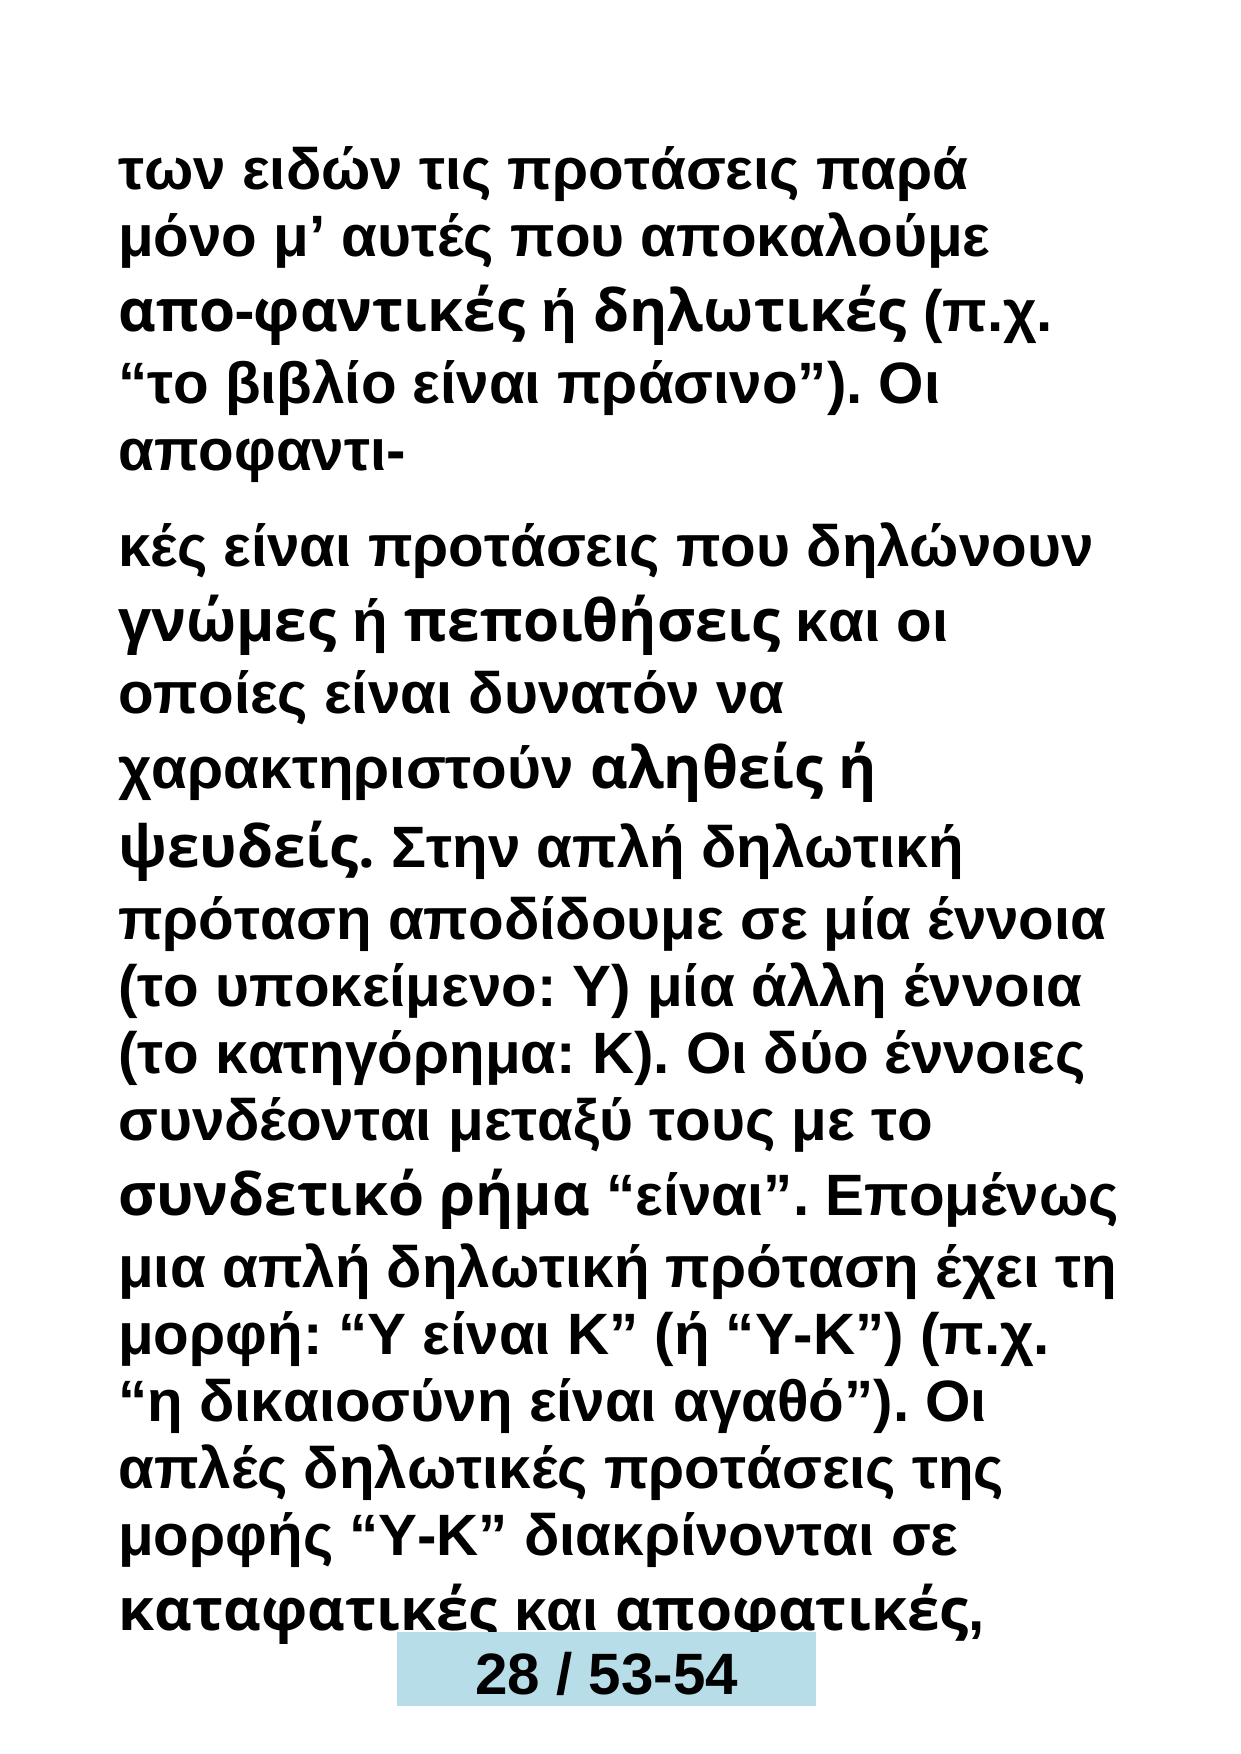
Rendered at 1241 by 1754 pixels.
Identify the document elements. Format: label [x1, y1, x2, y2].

text [118, 135, 1122, 483]
text [118, 512, 1122, 1647]
